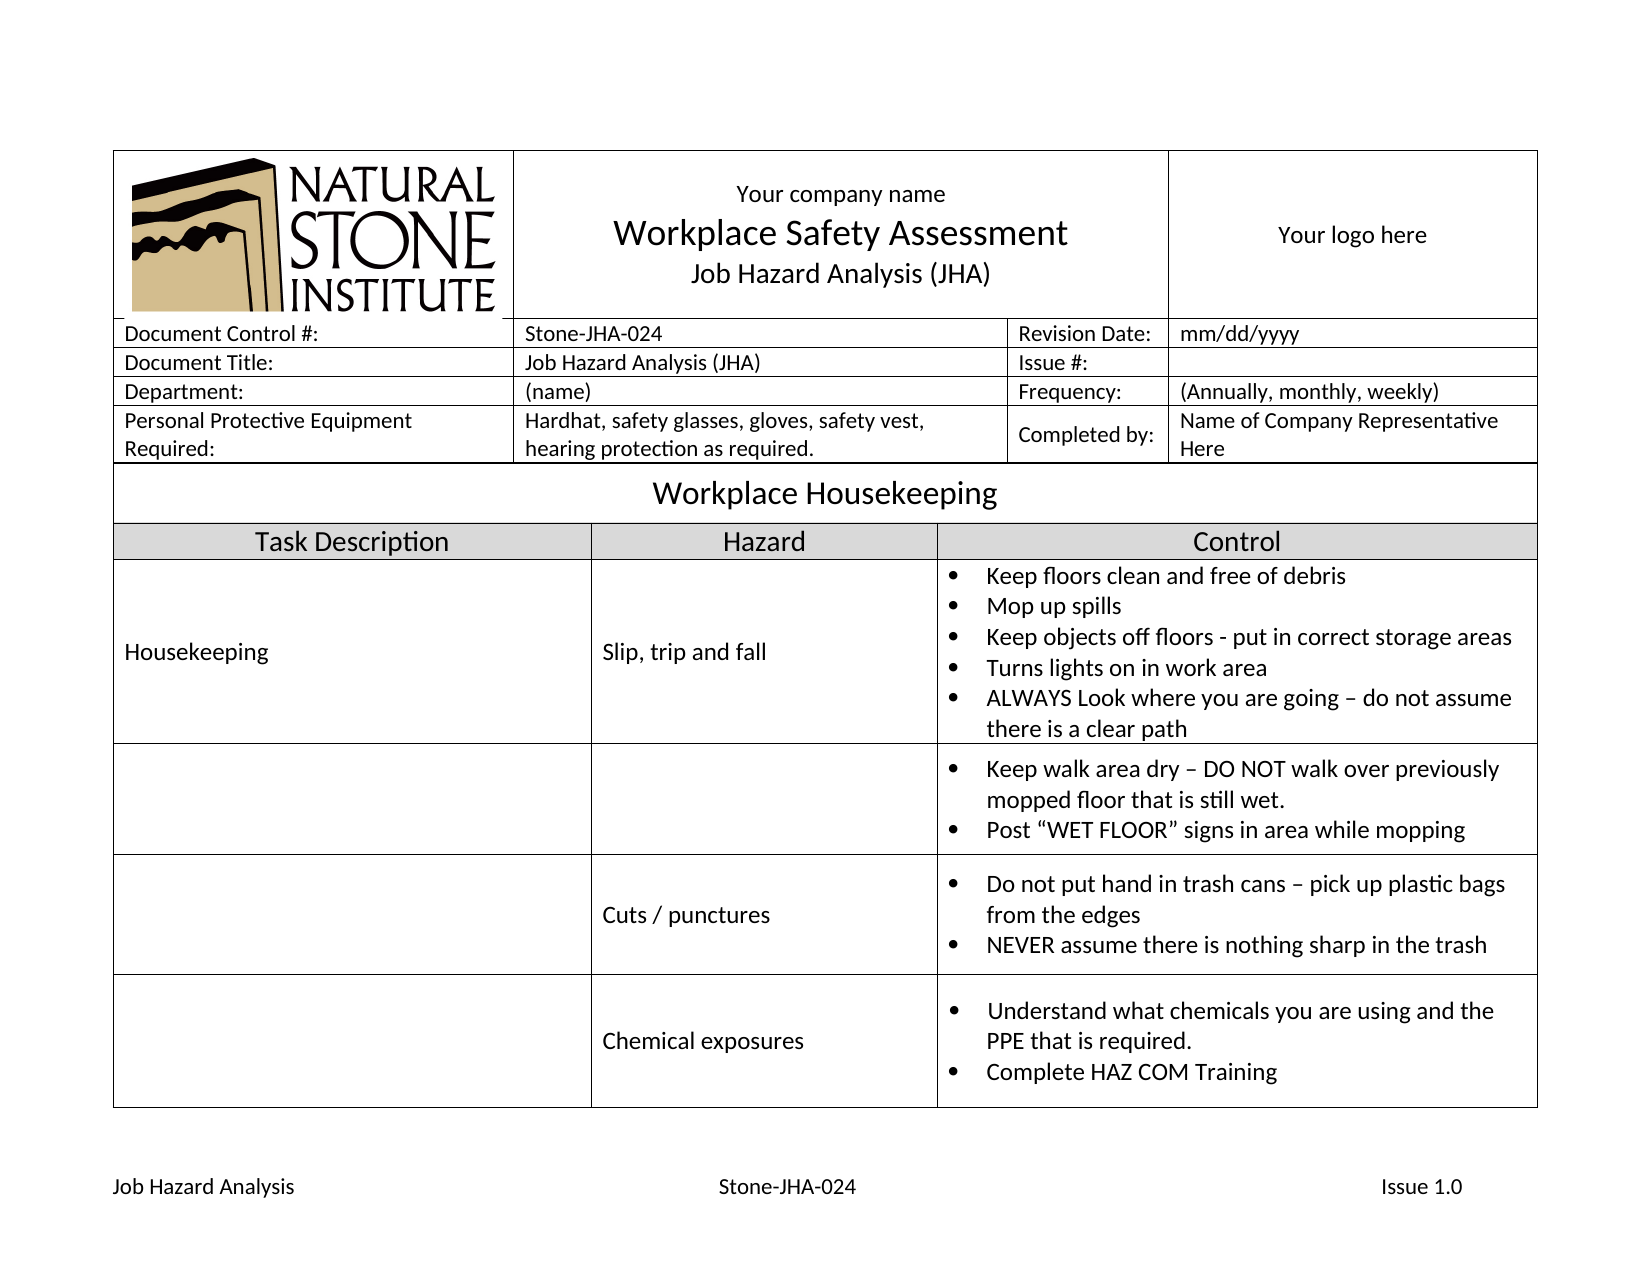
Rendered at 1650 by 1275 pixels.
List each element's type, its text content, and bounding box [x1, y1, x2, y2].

table_cell Slip, trip and fall [592, 560, 937, 743]
table_header [114, 151, 124, 318]
table_cell Department: [114, 377, 513, 405]
table_cell Stone-JHA-024 [514, 319, 1007, 347]
table_cell Cuts / punctures [592, 855, 937, 974]
table_cell Do not put hand in trash cans – pick up plastic bags from the edges NEVER assume there is nothing sharp in the trash [938, 855, 1537, 974]
table_cell Issue #: [1008, 348, 1168, 376]
table_cell [592, 744, 937, 854]
table_cell [114, 975, 591, 1107]
table_cell Understand what chemicals you are using and the PPE that is required. Complete HAZ COM Training [938, 975, 1537, 1107]
table_cell [114, 855, 591, 974]
table_cell Revision Date: [1008, 319, 1168, 347]
table_cell Hazard [592, 524, 937, 559]
table_header Your logo here [1169, 151, 1537, 318]
table_cell Control [938, 524, 1537, 559]
table_cell Personal Protective Equipment Required: [114, 406, 513, 462]
table_cell (Annually, monthly, weekly) [1169, 377, 1537, 405]
table_cell Job Hazard Analysis (JHA) [514, 348, 1007, 376]
table_cell Hardhat, safety glasses, gloves, safety vest, hearing protection as required. [514, 406, 1007, 462]
table_header [503, 151, 513, 318]
table_cell Name of Company Representative Here [1169, 406, 1537, 462]
table_cell Document Title: [114, 348, 513, 376]
table_cell Task Description [114, 524, 591, 559]
table_cell (name) [514, 377, 1007, 405]
table_cell Chemical exposures [592, 975, 937, 1107]
table_cell Keep floors clean and free of debris Mop up spills Keep objects off floors - put in correct storage areas Turns lights on in work area ALWAYS Look where you are going – do not assume there is a clear path [938, 560, 1537, 743]
table_cell [1169, 348, 1537, 376]
table_cell Completed by: [1008, 406, 1168, 462]
table_cell Keep walk area dry – DO NOT walk over previously mopped floor that is still wet. Post “WET FLOOR” signs in area while mopping [938, 744, 1537, 854]
picture [124, 151, 503, 319]
table_cell Housekeeping [114, 560, 591, 743]
table_cell [114, 744, 591, 854]
table_cell mm/dd/yyyy [1169, 319, 1537, 347]
table_cell Document Control #: [114, 319, 513, 347]
table_cell Frequency: [1008, 377, 1168, 405]
table_cell Workplace Housekeeping [114, 464, 1537, 522]
table_header Your company name Workplace Safety Assessment Job Hazard Analysis (JHA) [514, 151, 1168, 318]
